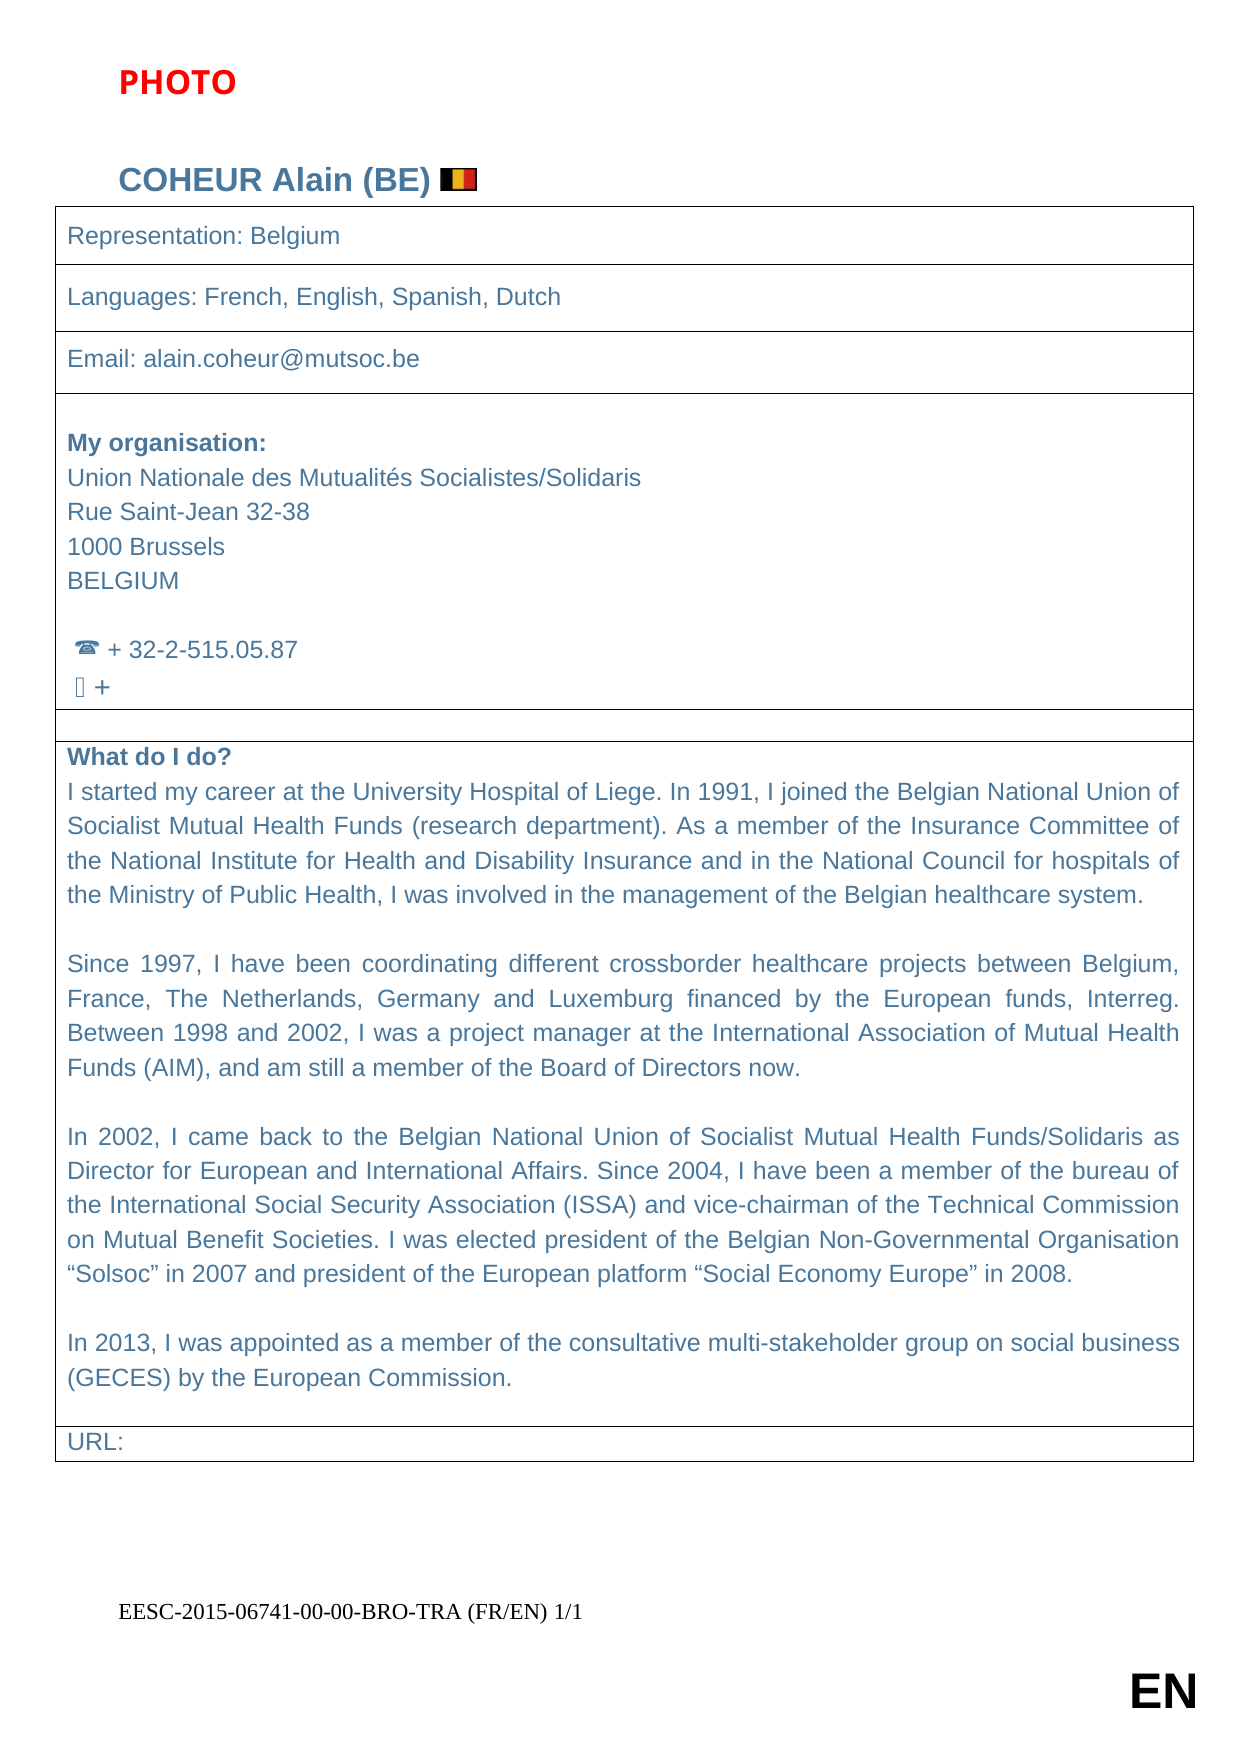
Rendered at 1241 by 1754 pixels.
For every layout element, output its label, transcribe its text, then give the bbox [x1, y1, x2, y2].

text COHEUR Alain (BE) [118, 159, 1122, 198]
table_header Representation: Belgium [56, 207, 1193, 264]
table_cell [56, 710, 1193, 741]
table_cell Email: alain.coheur@mutsoc.be [56, 332, 1193, 393]
table_cell What do I do? I started my career at the University Hospital of Liege. In 1991, I joined the Belgian National Union of Socialist Mutual Health Funds (research department). As a member of the Insurance Committee of the National Institute for Health and Disability Insurance and in the National Council for hospitals of the Ministry of Public Health, I was involved in the management of the Belgian healthcare system. Since 1997, I have been coordinating different crossborder healthcare projects between Belgium, France, The Netherlands, Germany and Luxemburg financed by the European funds, Interreg. Between 1998 and 2002, I was a project manager at the International Association of Mutual Health Funds (AIM), and am still a member of the Board of Directors now. In 2002, I came back to the Belgian National Union of Socialist Mutual Health Funds/Solidaris as Director for European and International Affairs. Since 2004, I have been a member of the bureau of the International Social Security Association (ISSA) and vice-chairman of the Technical Commission on Mutual Benefit Societies. I was elected president of the Belgian Non-Governmental Organisation “Solsoc” in 2007 and president of the European platform “Social Economy Europe” in 2008. In 2013, I was appointed as a member of the consultative multi-stakeholder group on social business (GECES) by the European Commission. [56, 742, 1193, 1426]
text PHOTO [56, 59, 1122, 104]
table_cell URL: [56, 1427, 1193, 1461]
table_cell Languages: French, English, Spanish, Dutch [56, 265, 1193, 331]
picture [440, 168, 477, 191]
table_cell My organisation: Union Nationale des Mutualités Socialistes/Solidaris Rue Saint-Jean 32-38 1000 Brussels BELGIUM + 32-2-515.05.87 + [56, 394, 1193, 708]
